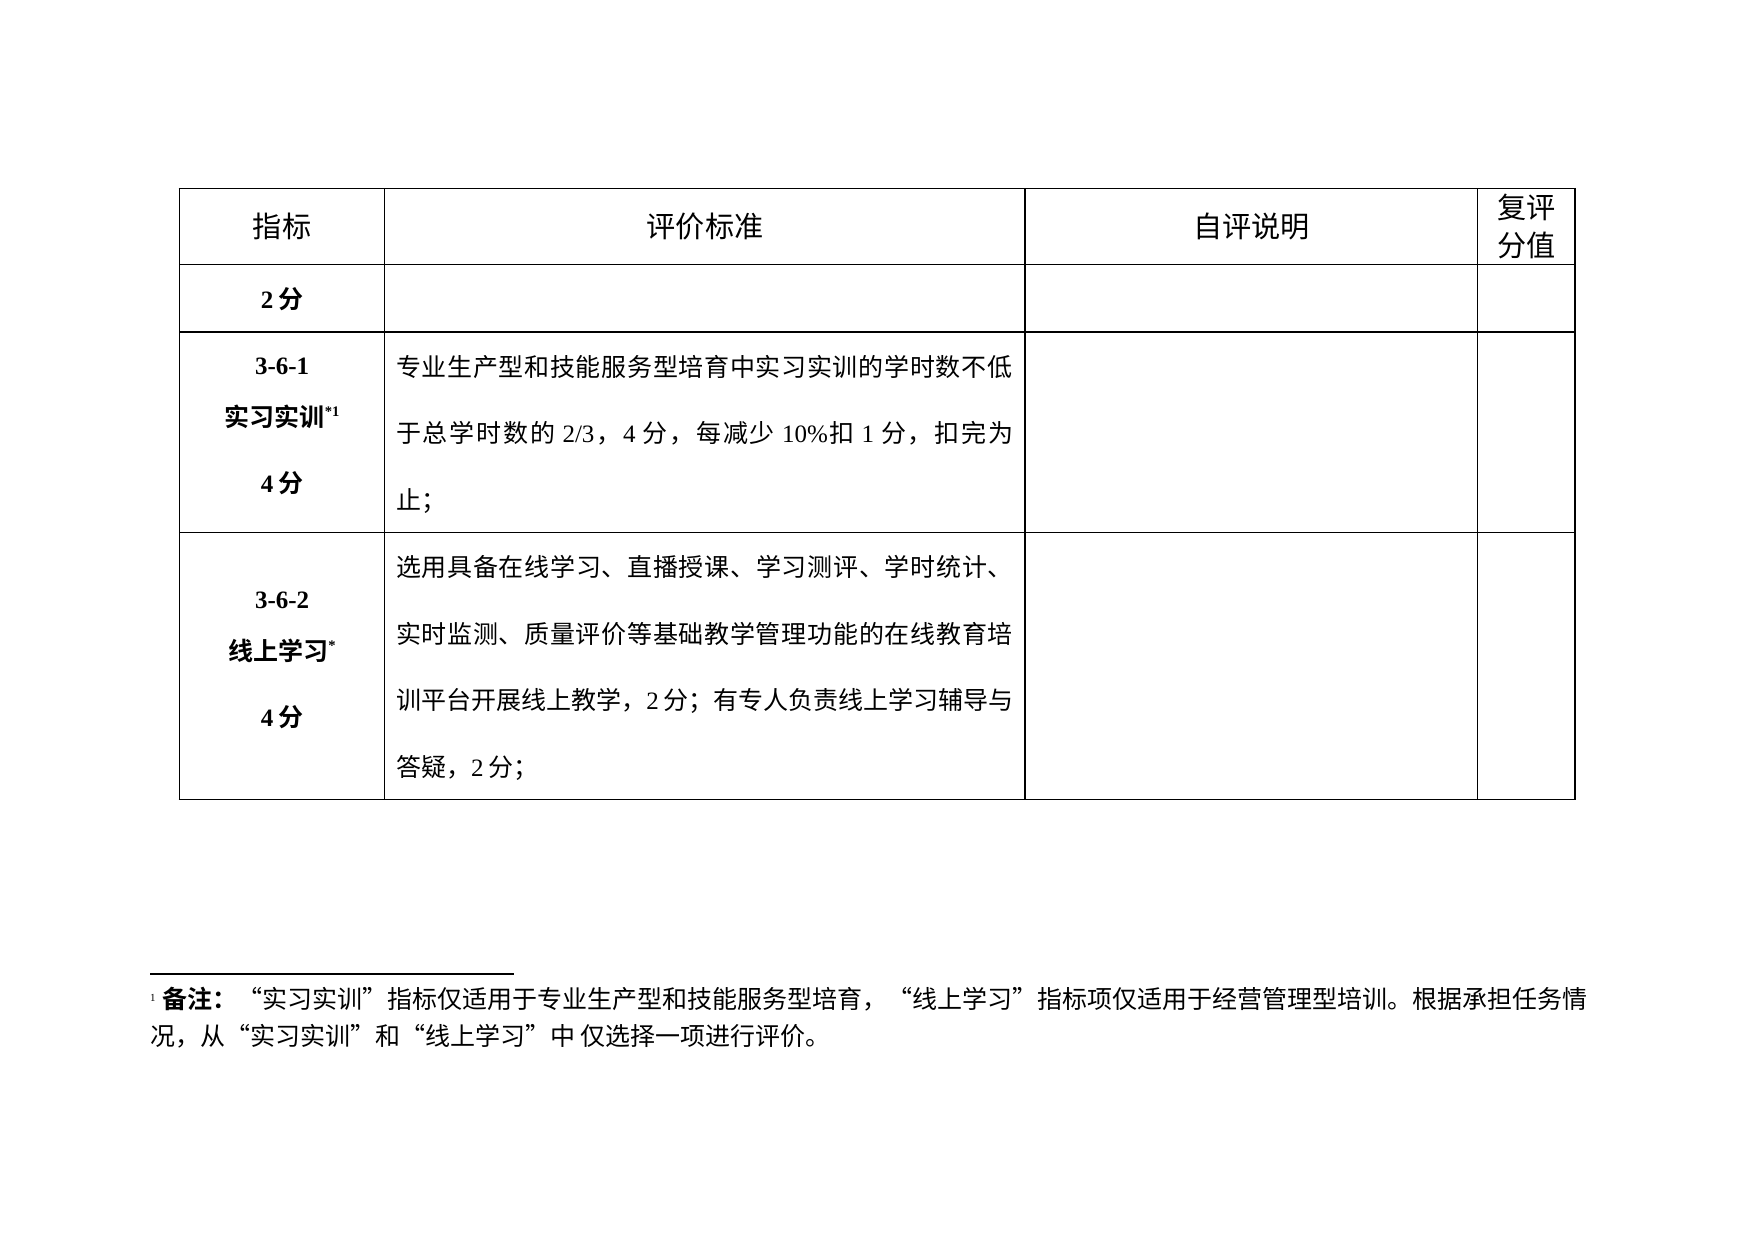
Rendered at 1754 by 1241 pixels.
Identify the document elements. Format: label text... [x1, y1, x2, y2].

table_cell [1026, 333, 1477, 532]
table_cell [1026, 265, 1477, 331]
table_cell [1478, 333, 1574, 532]
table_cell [385, 265, 1024, 331]
table_cell 3-6-2 线上学习* 4分 [180, 533, 384, 799]
table_cell [1478, 533, 1574, 799]
table_header 评价标准 [385, 189, 1024, 264]
table_cell 选用具备在线学习、直播授课、学习测评、学时统计、实时监测、质量评价等基础教学管理功能的在线教育培训平台开展线上教学，2分；有专人负责线上学习辅导与答疑，2分； [385, 533, 1024, 799]
table_cell [1478, 265, 1574, 331]
table_cell 专业生产型和技能服务型培育中实习实训的学时数不低于总学时数的2/3，4分，每减少10%扣1分，扣完为止； [385, 333, 1024, 532]
table_header 指标 [180, 189, 384, 264]
table_header 复评分值 [1478, 189, 1574, 264]
table_cell [1026, 533, 1477, 799]
table_cell 3-5 现场教学 2分 [180, 265, 384, 331]
table_cell 3-6-1 实习实训* 4分 [180, 333, 384, 532]
table_header 自评说明 [1026, 189, 1477, 264]
